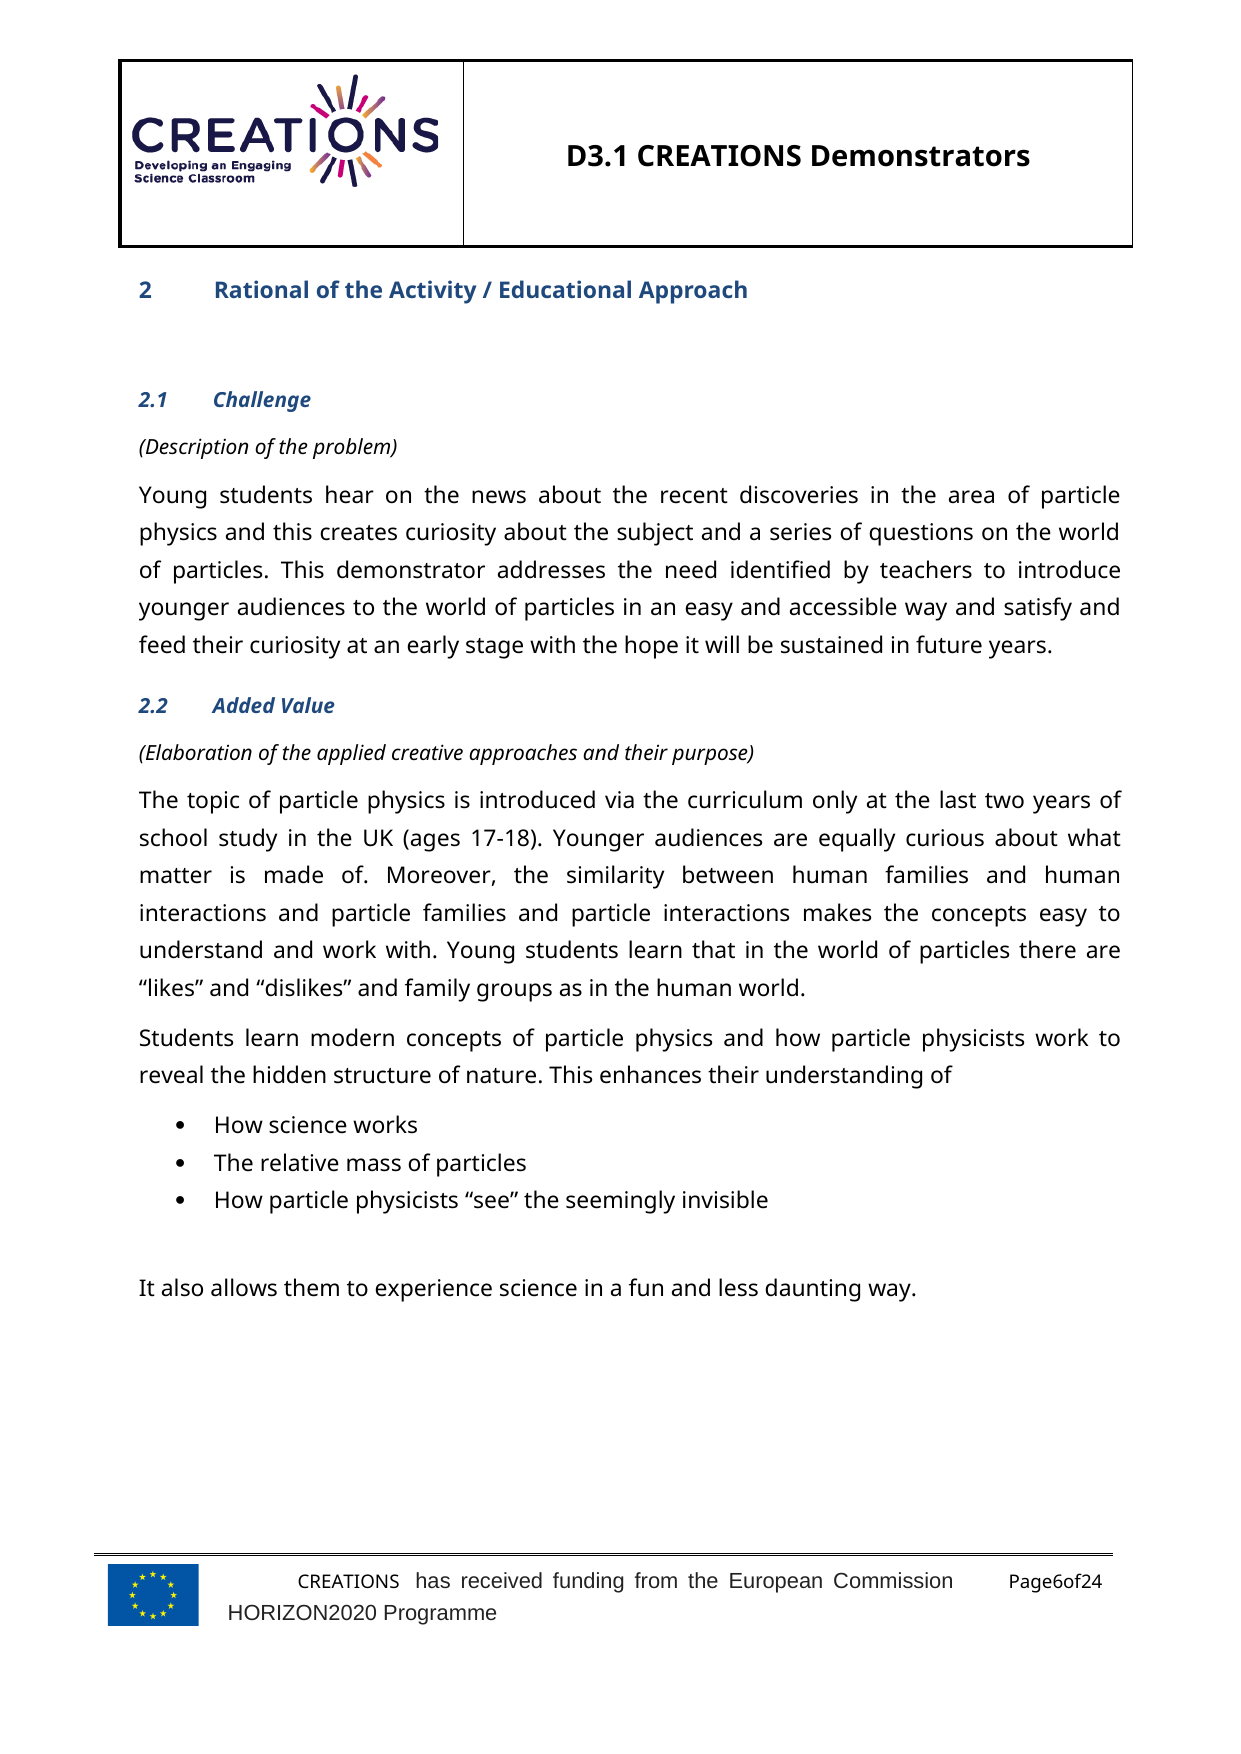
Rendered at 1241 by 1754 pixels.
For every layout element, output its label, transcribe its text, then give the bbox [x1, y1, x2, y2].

text Young students hear on the news about the recent discoveries in the area of particle physics and this creates curiosity about the subject and a series of questions on the world of particles. This demonstrator addresses the need identified by teachers to introduce younger audiences to the world of particles in an easy and accessible way and satisfy and feed their curiosity at an early stage with the hope it will be sustained in future years. [139, 478, 1122, 660]
list The relative mass of particles [176, 1147, 1122, 1178]
text (Description of the problem) [139, 432, 1122, 460]
text (Elaboration of the applied creative approaches and their purpose) [139, 738, 1122, 766]
picture [107, 1564, 199, 1626]
subtitle Challenge [139, 385, 1122, 414]
picture [131, 74, 439, 187]
list How particle physicists “see” the seemingly invisible [176, 1184, 1122, 1215]
subtitle Rational of the Activity / Educational Approach [139, 274, 1122, 306]
text It also allows them to experience science in a fun and less daunting way. [139, 1272, 1122, 1303]
list How science works [176, 1109, 1122, 1140]
subtitle Added Value [139, 691, 1122, 719]
text The topic of particle physics is introduced via the curriculum only at the last two years of school study in the UK (ages 17-18). Younger audiences are equally curious about what matter is made of. Moreover, the similarity between human families and human interactions and particle families and particle interactions makes the concepts easy to understand and work with. Young students learn that in the world of particles there are “likes” and “dislikes” and family groups as in the human world. [139, 784, 1122, 1003]
text Students learn modern concepts of particle physics and how particle physicists work to reveal the hidden structure of nature. This enhances their understanding of [139, 1022, 1122, 1090]
